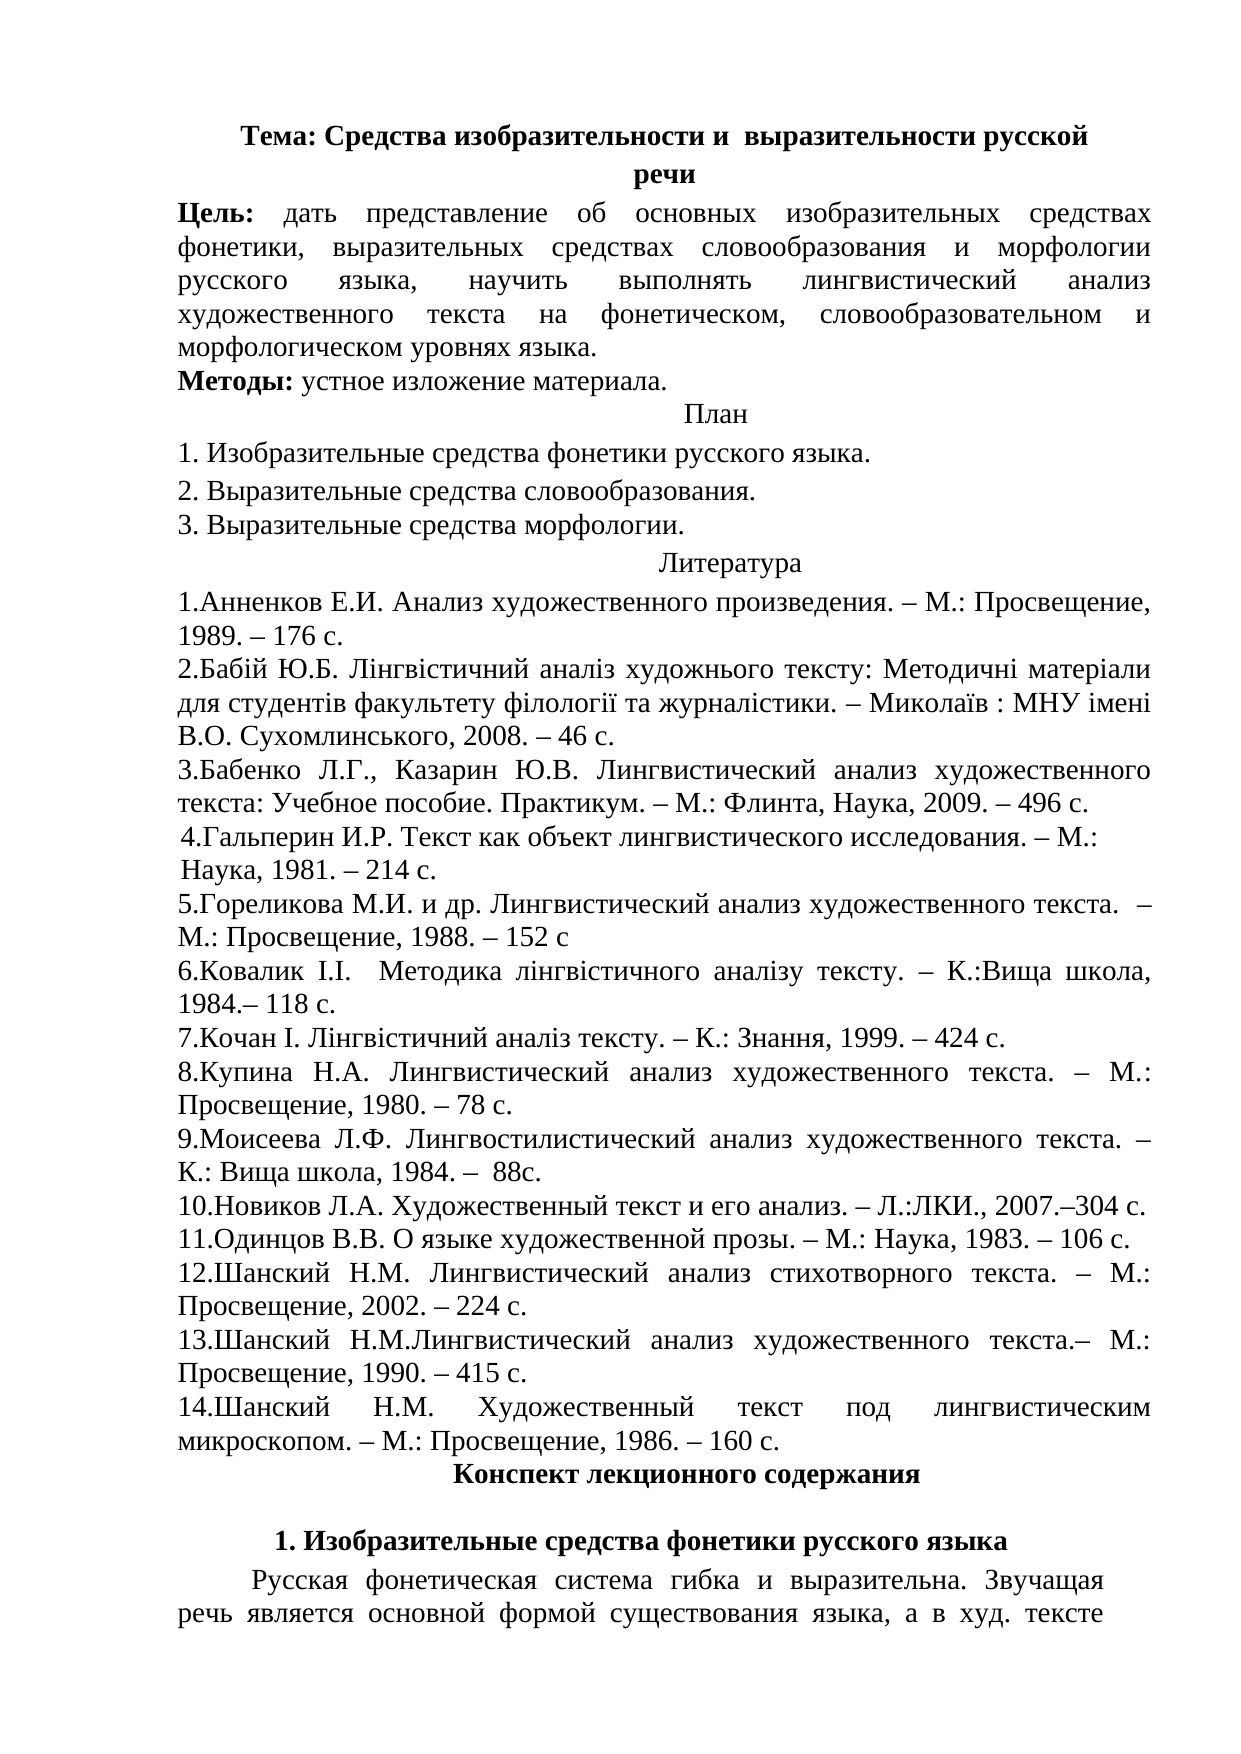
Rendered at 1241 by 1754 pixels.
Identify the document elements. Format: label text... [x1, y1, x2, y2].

subtitle 1. Изобразительные средства фонетики русского языка. [177, 435, 1105, 468]
subtitle 3. Выразительные средства морфологии. [177, 507, 1105, 541]
subtitle Тема: Средства изобразительности и выразительности русской речи [224, 118, 1105, 190]
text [177, 1562, 1105, 1629]
text 13.Шанский Н.М.Лингвистический анализ художественного текста.– М.: Просвещение, 1990. – 415 с. [177, 1322, 1152, 1389]
text 11.Одинцов В.В. О языке художественной прозы. – М.: Наука, 1983. – 106 с. [177, 1221, 1152, 1255]
text 12.Шанский Н.М. Лингвистический анализ стихотворного текста. – М.: Просвещение, 2002. – 224 с. [177, 1255, 1152, 1322]
text 7.Кочан І. Лінгвістичний аналіз тексту. – К.: Знання, 1999. – 424 с. [177, 1020, 1152, 1054]
text 6.Ковалик І.І. Методика лінгвістичного аналізу тексту. – К.:Вища школа, 1984.– 118 с. [177, 953, 1152, 1020]
text 5.Гореликова М.И. и др. Лингвистический анализ художественного текста. – М.: Просвещение, 1988. – 152 с [177, 886, 1152, 953]
text 10.Новиков Л.А. Художественный текст и его анализ. – Л.:ЛКИ., 2007.–304 с. [177, 1188, 1152, 1221]
text Цель: дать представление об основных изобразительных средствах фонетики, выразительных средствах словообразования и морфологии русского языка, научить выполнять лингвистический анализ художественного текста на фонетическом, словообразовательном и морфологическом уровнях языка. [177, 195, 1152, 363]
subtitle 1. Изобразительные средства фонетики русского языка [177, 1523, 1105, 1557]
subtitle Литература [177, 546, 1105, 579]
text 2.Бабій Ю.Б. Лінгвістичний аналіз художнього тексту: Методичні матеріали для студентів факультету філології та журналістики. – Миколаїв : МНУ імені В.О. Сухомлинського, 2008. – 46 с. [177, 651, 1152, 752]
text 9.Моисеева Л.Ф. Лингвостилистический анализ художественного текста. – К.: Вища школа, 1984. – 88с. [177, 1121, 1152, 1188]
text 1.Анненков Е.И. Анализ художественного произведения. – М.: Просвещение, 1989. – 176 с. [177, 584, 1152, 651]
text 14.Шанский Н.М. Художественный текст под лингвистическим микроскопом. – М.: Просвещение, 1986. – 160 с. [177, 1389, 1152, 1456]
subtitle План [224, 396, 1105, 430]
text 8.Купина Н.А. Лингвистический анализ художественного текста. – М.: Просвещение, 1980. – 78 c. [177, 1054, 1152, 1121]
text 3.Бабенко Л.Г., Казарин Ю.В. Лингвистический анализ художественного текста: Учебное пособие. Практикум. – М.: Флинта, Наука, 2009. – 496 с. [177, 752, 1152, 819]
subtitle Методы: устное изложение материала. [177, 363, 1152, 396]
text Наука, 1981. – 214 с. [158, 852, 1152, 886]
text Конспект лекционного содержания [215, 1456, 1152, 1490]
text 2. Выразительные средства словообразования. [177, 473, 1152, 507]
text 4.Гальперин И.Р. Текст как объект лингвистического исследования. – М.: [158, 819, 1152, 852]
